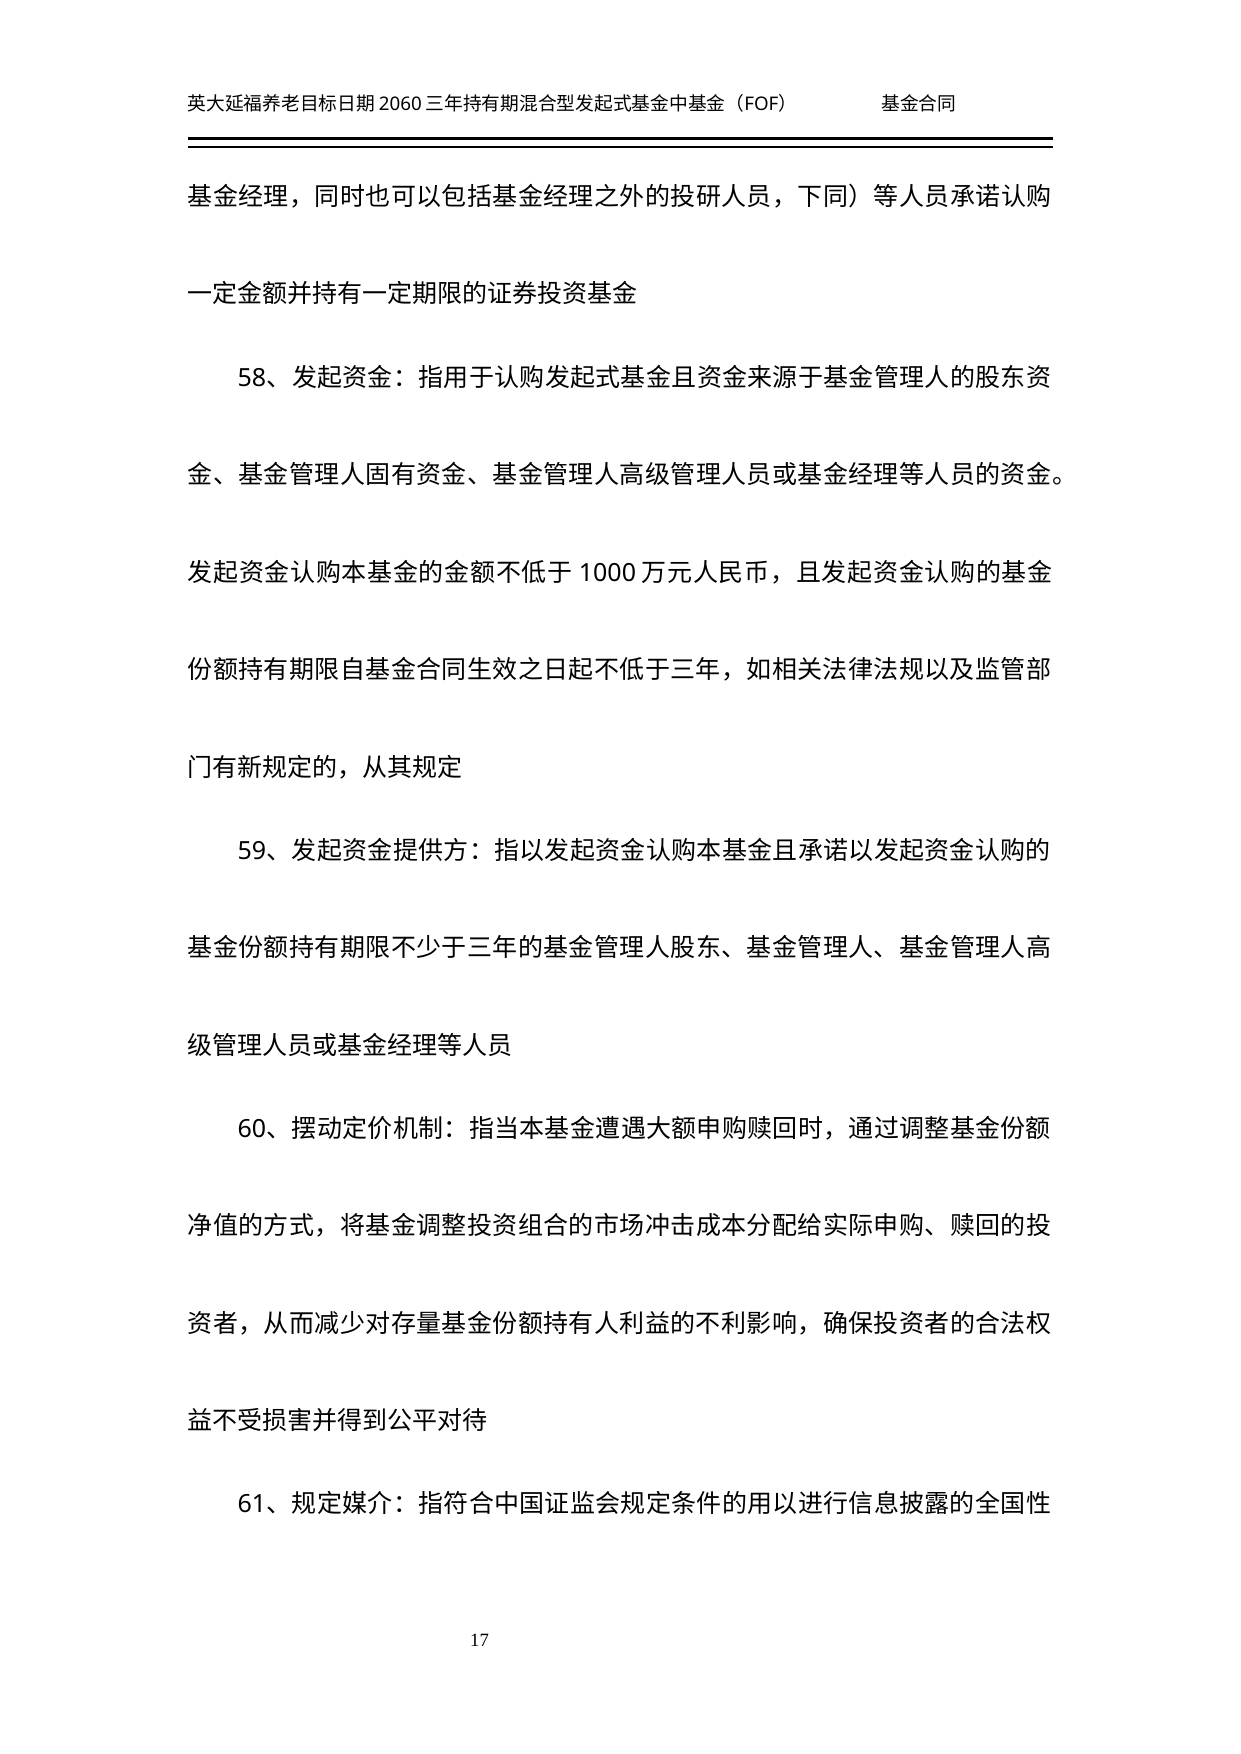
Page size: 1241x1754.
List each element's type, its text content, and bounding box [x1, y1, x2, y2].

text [187, 162, 1053, 324]
text 58、发起资金：指用于认购发起式基金且资金来源于基金管理人的股东资金、基金管理人固有资金、基金管理人高级管理人员或基金经理等人员的资金。发起资金认购本基金的金额不低于1000万元人民币，且发起资金认购的基金份额持有期限自基金合同生效之日起不低于三年，如相关法律法规以及监管部门有新规定的，从其规定 [187, 343, 1053, 798]
text 60、摆动定价机制：指当本基金遭遇大额申购赎回时，通过调整基金份额净值的方式，将基金调整投资组合的市场冲击成本分配给实际申购、赎回的投资者，从而减少对存量基金份额持有人利益的不利影响，确保投资者的合法权益不受损害并得到公平对待 [187, 1094, 1053, 1451]
text 59、发起资金提供方：指以发起资金认购本基金且承诺以发起资金认购的基金份额持有期限不少于三年的基金管理人股东、基金管理人、基金管理人高级管理人员或基金经理等人员 [187, 816, 1053, 1076]
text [187, 1469, 1053, 1534]
